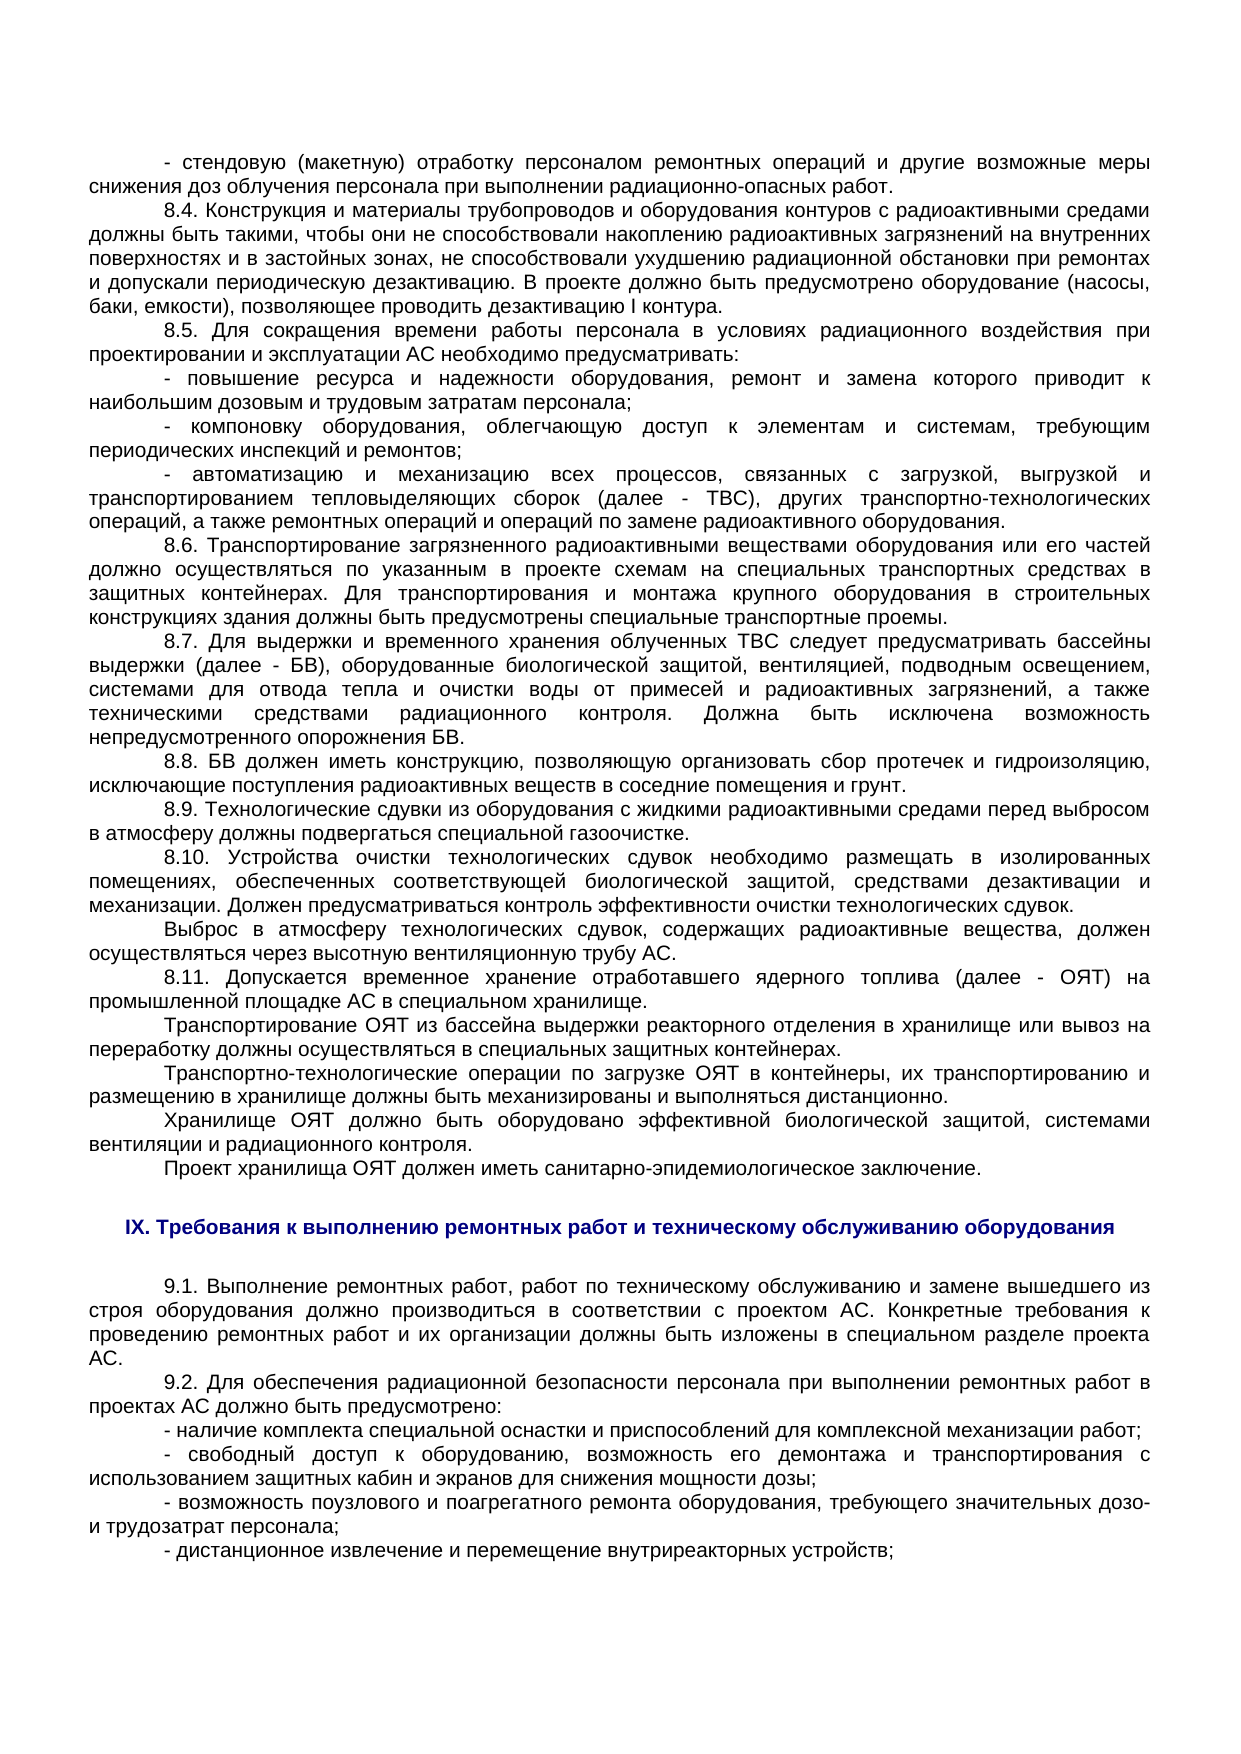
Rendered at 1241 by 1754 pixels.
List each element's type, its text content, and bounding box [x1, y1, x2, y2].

text 8.10. Устройства очистки технологических сдувок необходимо размещать в изолированных помещениях, обеспеченных соответствующей биологической защитой, средствами дезактивации и механизации. Должен предусматриваться контроль эффективности очистки технологических сдувок. [88, 845, 1152, 917]
text 8.9. Технологические сдувки из оборудования с жидкими радиоактивными средами перед выбросом в атмосферу должны подвергаться специальной газоочистке. [88, 797, 1152, 845]
text 9.2. Для обеспечения радиационной безопасности персонала при выполнении ремонтных работ в проектах АС должно быть предусмотрено: [88, 1370, 1152, 1418]
text Транспортирование ОЯТ из бассейна выдержки реакторного отделения в хранилище или вывоз на переработку должны осуществляться в специальных защитных контейнерах. [88, 1012, 1152, 1060]
text 8.8. БВ должен иметь конструкцию, позволяющую организовать сбор протечек и гидроизоляцию, исключающие поступления радиоактивных веществ в соседние помещения и грунт. [88, 749, 1152, 797]
text 8.11. Допускается временное хранение отработавшего ядерного топлива (далее - ОЯТ) на промышленной площадке АС в специальном хранилище. [88, 964, 1152, 1012]
text - возможность поузлового и поагрегатного ремонта оборудования, требующего значительных дозо- и трудозатрат персонала; [88, 1489, 1152, 1537]
text - компоновку оборудования, облегчающую доступ к элементам и системам, требующим периодических инспекций и ремонтов; [88, 413, 1152, 461]
text Проект хранилища ОЯТ должен иметь санитарно-эпидемиологическое заключение. [88, 1156, 1152, 1180]
text - автоматизацию и механизацию всех процессов, связанных с загрузкой, выгрузкой и транспортированием тепловыделяющих сборок (далее - ТВС), других транспортно-технологических операций, а также ремонтных операций и операций по замене радиоактивного оборудования. [88, 461, 1152, 533]
text 8.4. Конструкция и материалы трубопроводов и оборудования контуров с радиоактивными средами должны быть такими, чтобы они не способствовали накоплению радиоактивных загрязнений на внутренних поверхностях и в застойных зонах, не способствовали ухудшению радиационной обстановки при ремонтах и допускали периодическую дезактивацию. В проекте должно быть предусмотрено оборудование (насосы, баки, емкости), позволяющее проводить дезактивацию I контура. [88, 198, 1152, 318]
text 8.5. Для сокращения времени работы персонала в условиях радиационного воздействия при проектировании и эксплуатации АС необходимо предусматривать: [88, 318, 1152, 366]
text - дистанционное извлечение и перемещение внутриреакторных устройств; [88, 1537, 1152, 1561]
text Выброс в атмосферу технологических сдувок, содержащих радиоактивные вещества, должен осуществляться через высотную вентиляционную трубу АС. [88, 917, 1152, 964]
text - стендовую (макетную) отработку персоналом ремонтных операций и другие возможные меры снижения доз облучения персонала при выполнении радиационно-опасных работ. [88, 150, 1152, 198]
text - повышение ресурса и надежности оборудования, ремонт и замена которого приводит к наибольшим дозовым и трудовым затратам персонала; [88, 366, 1152, 413]
list IX. Требования к выполнению ремонтных работ и техническому обслуживанию оборудования [88, 1215, 1152, 1239]
text 8.7. Для выдержки и временного хранения облученных ТВС следует предусматривать бассейны выдержки (далее - БВ), оборудованные биологической защитой, вентиляцией, подводным освещением, системами для отвода тепла и очистки воды от примесей и радиоактивных загрязнений, а также техническими средствами радиационного контроля. Должна быть исключена возможность непредусмотренного опорожнения БВ. [88, 629, 1152, 749]
text 8.6. Транспортирование загрязненного радиоактивными веществами оборудования или его частей должно осуществляться по указанным в проекте схемам на специальных транспортных средствах в защитных контейнерах. Для транспортирования и монтажа крупного оборудования в строительных конструкциях здания должны быть предусмотрены специальные транспортные проемы. [88, 533, 1152, 629]
text Хранилище ОЯТ должно быть оборудовано эффективной биологической защитой, системами вентиляции и радиационного контроля. [88, 1108, 1152, 1156]
text Транспортно-технологические операции по загрузке ОЯТ в контейнеры, их транспортированию и размещению в хранилище должны быть механизированы и выполняться дистанционно. [88, 1060, 1152, 1108]
text 9.1. Выполнение ремонтных работ, работ по техническому обслуживанию и замене вышедшего из строя оборудования должно производиться в соответствии с проектом АС. Конкретные требования к проведению ремонтных работ и их организации должны быть изложены в специальном разделе проекта АС. [88, 1274, 1152, 1370]
text - свободный доступ к оборудованию, возможность его демонтажа и транспортирования с использованием защитных кабин и экранов для снижения мощности дозы; [88, 1442, 1152, 1489]
text - наличие комплекта специальной оснастки и приспособлений для комплексной механизации работ; [88, 1418, 1152, 1442]
